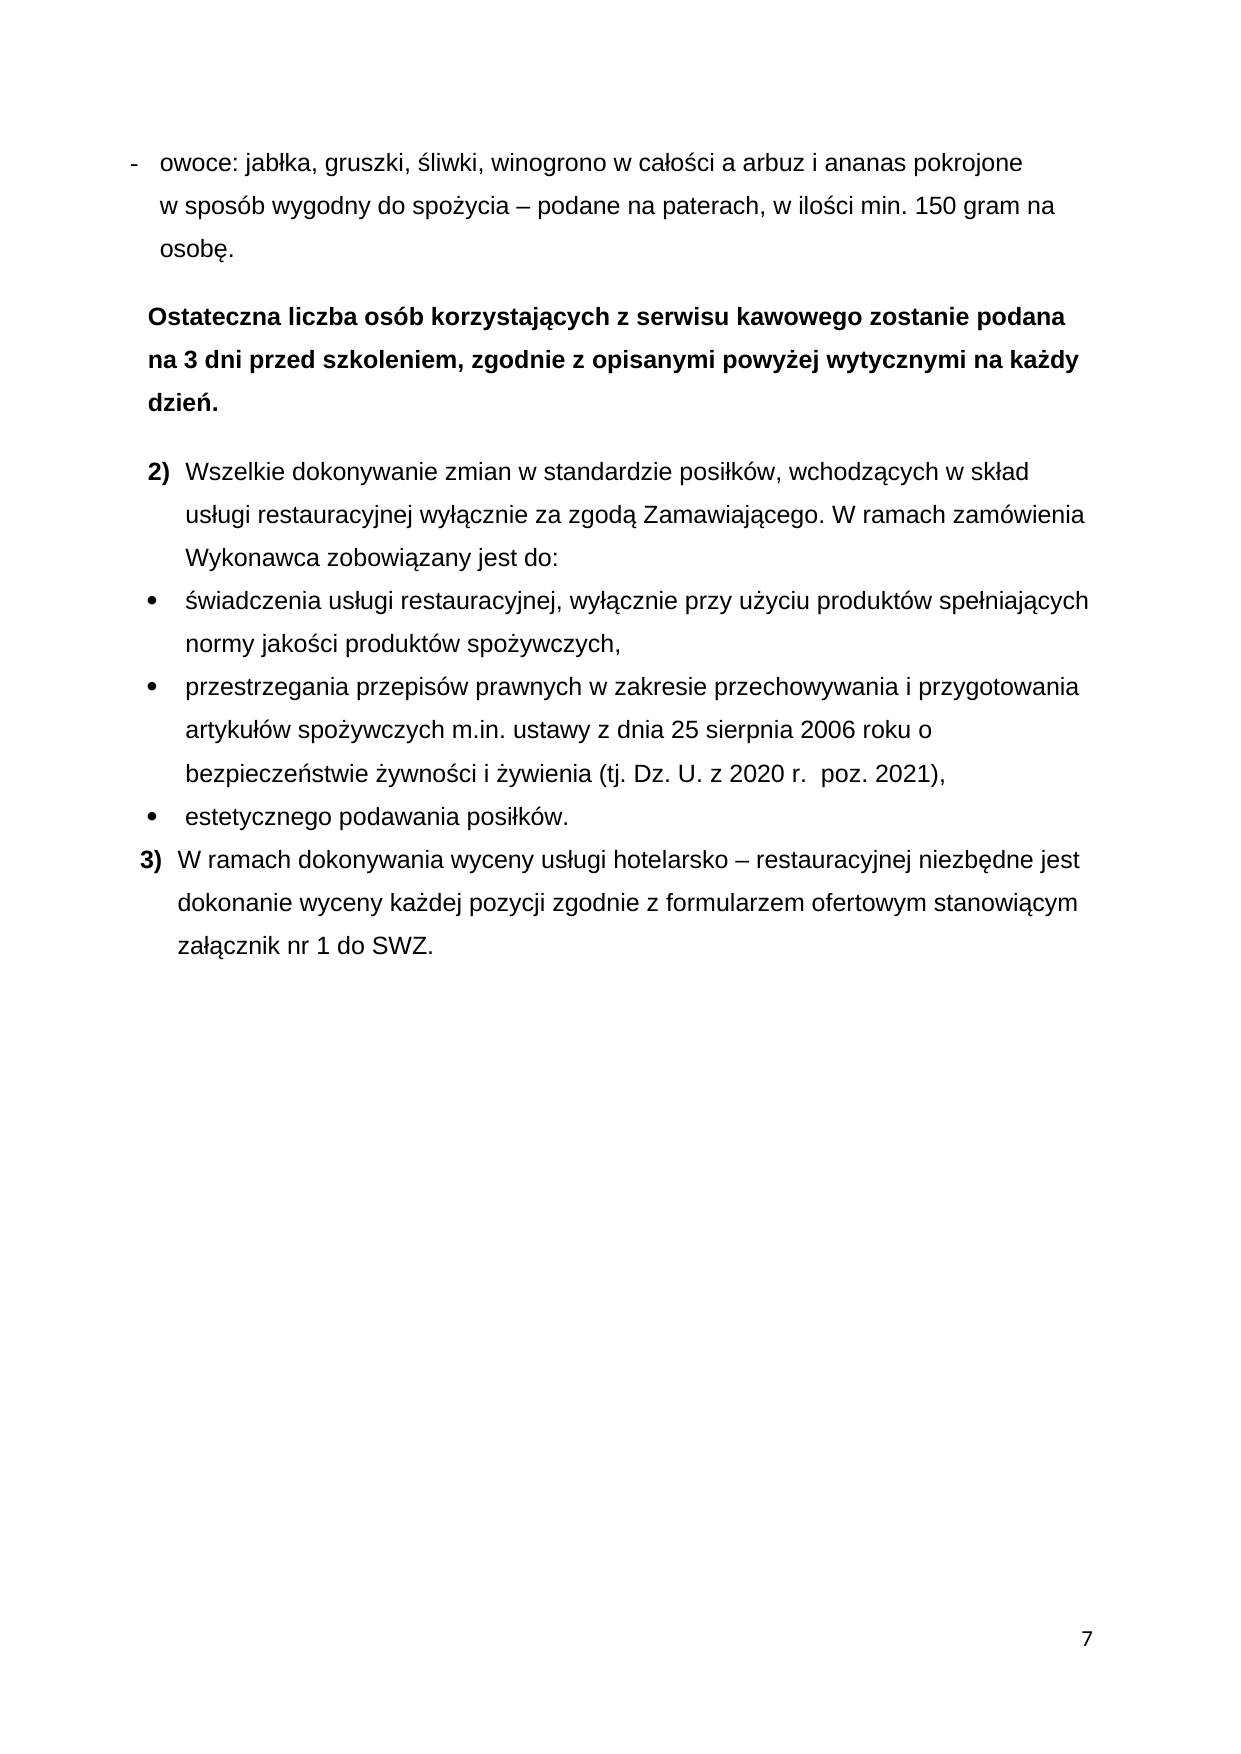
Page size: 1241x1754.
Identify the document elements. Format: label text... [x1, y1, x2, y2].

list przestrzegania przepisów prawnych w zakresie przechowywania i przygotowania artykułów spożywczych m.in. ustawy z dnia 25 sierpnia 2006 roku o bezpieczeństwie żywności i żywienia (tj. Dz. U. z 2020 r. poz. 2021), [148, 672, 1093, 787]
list Wszelkie dokonywanie zmian w standardzie posiłków, wchodzących w skład usługi restauracyjnej wyłącznie za zgodą Zamawiającego. W ramach zamówienia Wykonawca zobowiązany jest do: [148, 456, 1093, 571]
list świadczenia usługi restauracyjnej, wyłącznie przy użyciu produktów spełniających normy jakości produktów spożywczych, [148, 586, 1093, 658]
text Ostateczna liczba osób korzystających z serwisu kawowego zostanie podana na 3 dni przed szkoleniem, zgodnie z opisanymi powyżej wytycznymi na każdy dzień. [148, 302, 1093, 417]
list owoce: jabłka, gruszki, śliwki, winogrono w całości a arbuz i ananas pokrojone w sposób wygodny do spożycia – podane na paterach, w ilości min. 150 gram na osobę. [130, 148, 1093, 263]
list W ramach dokonywania wyceny usługi hotelarsko – restauracyjnej niezbędne jest dokonanie wyceny każdej pozycji zgodnie z formularzem ofertowym stanowiącym załącznik nr 1 do SWZ. [140, 845, 1093, 960]
list estetycznego podawania posiłków. [148, 802, 1093, 831]
